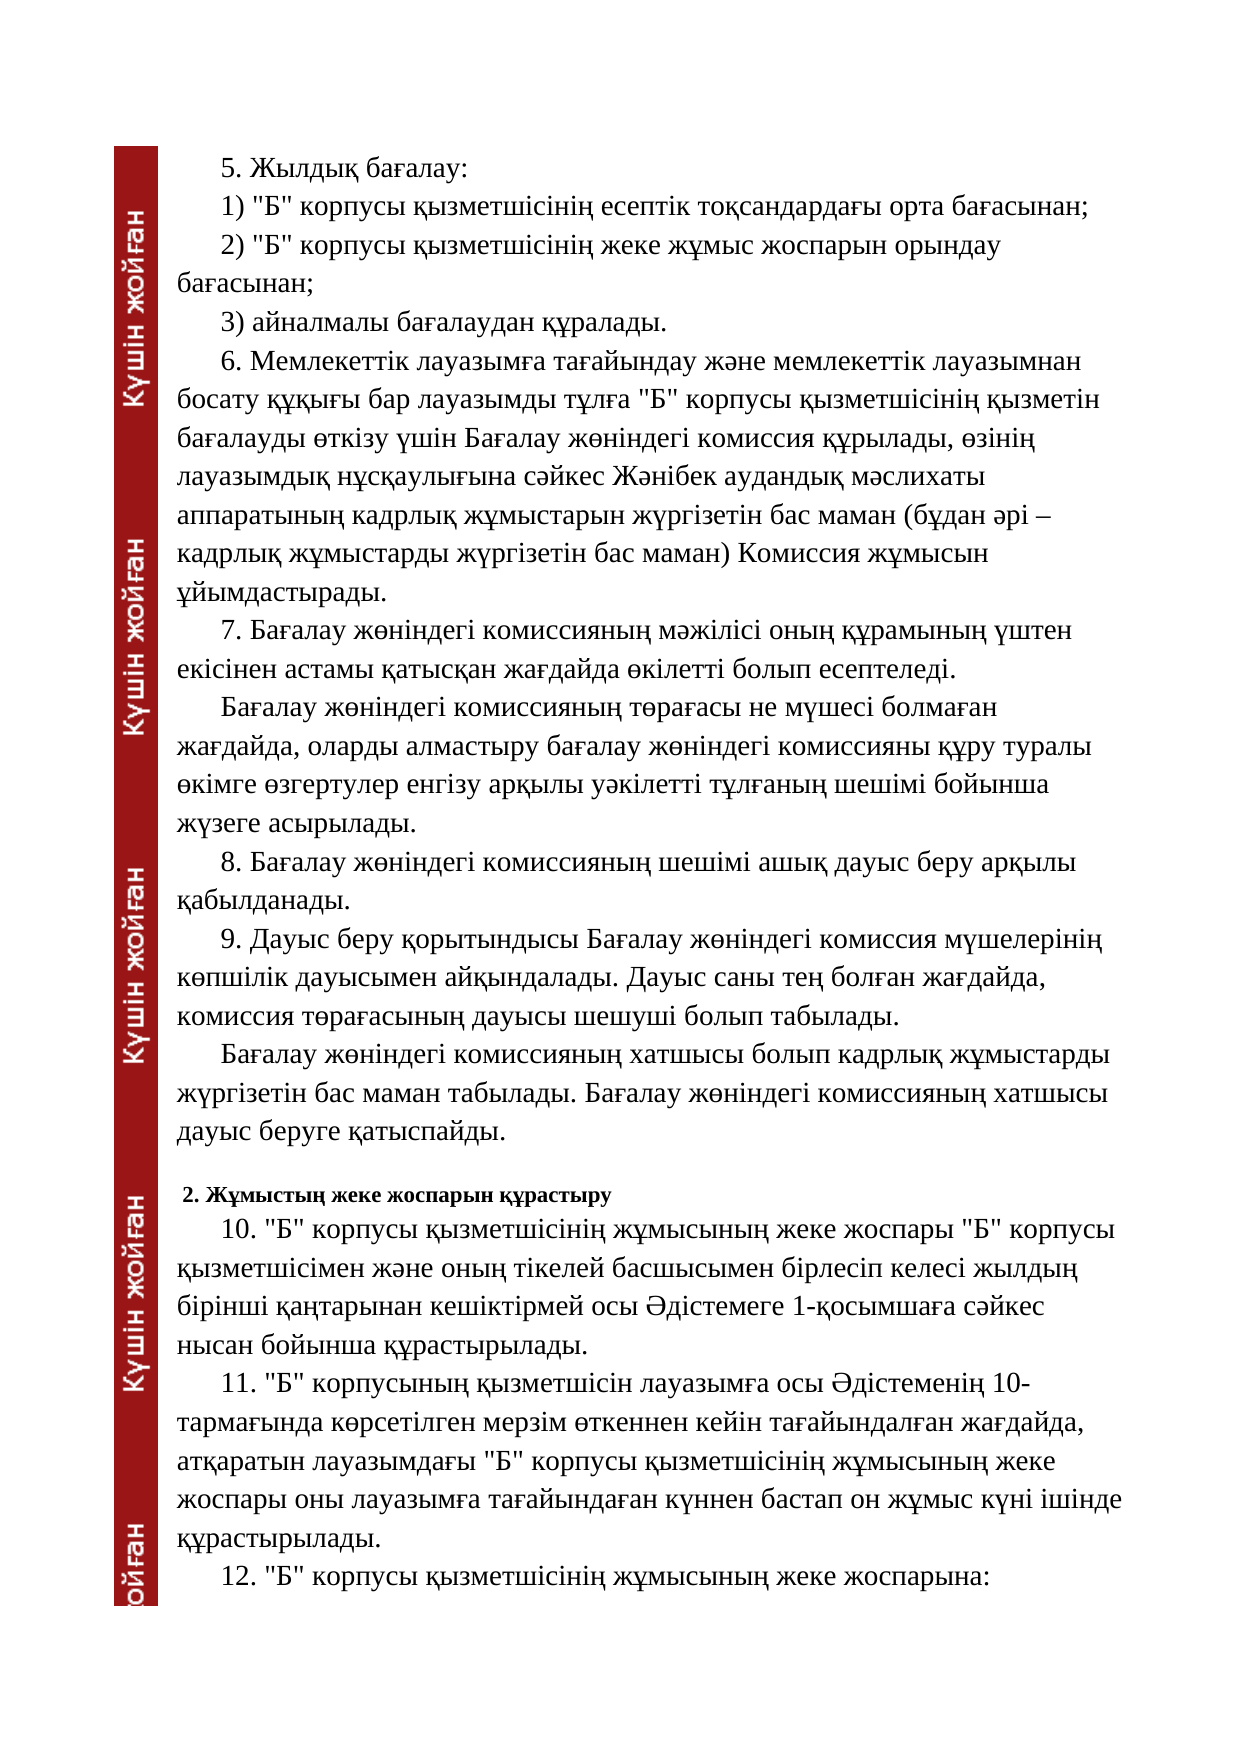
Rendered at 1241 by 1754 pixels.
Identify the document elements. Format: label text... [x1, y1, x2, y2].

text 2. Жұмыстың жеке жоспарын құрастыру [112, 1181, 1128, 1207]
picture [114, 1592, 158, 1606]
picture [114, 1177, 158, 1181]
picture [114, 1207, 158, 1211]
picture [114, 146, 158, 150]
